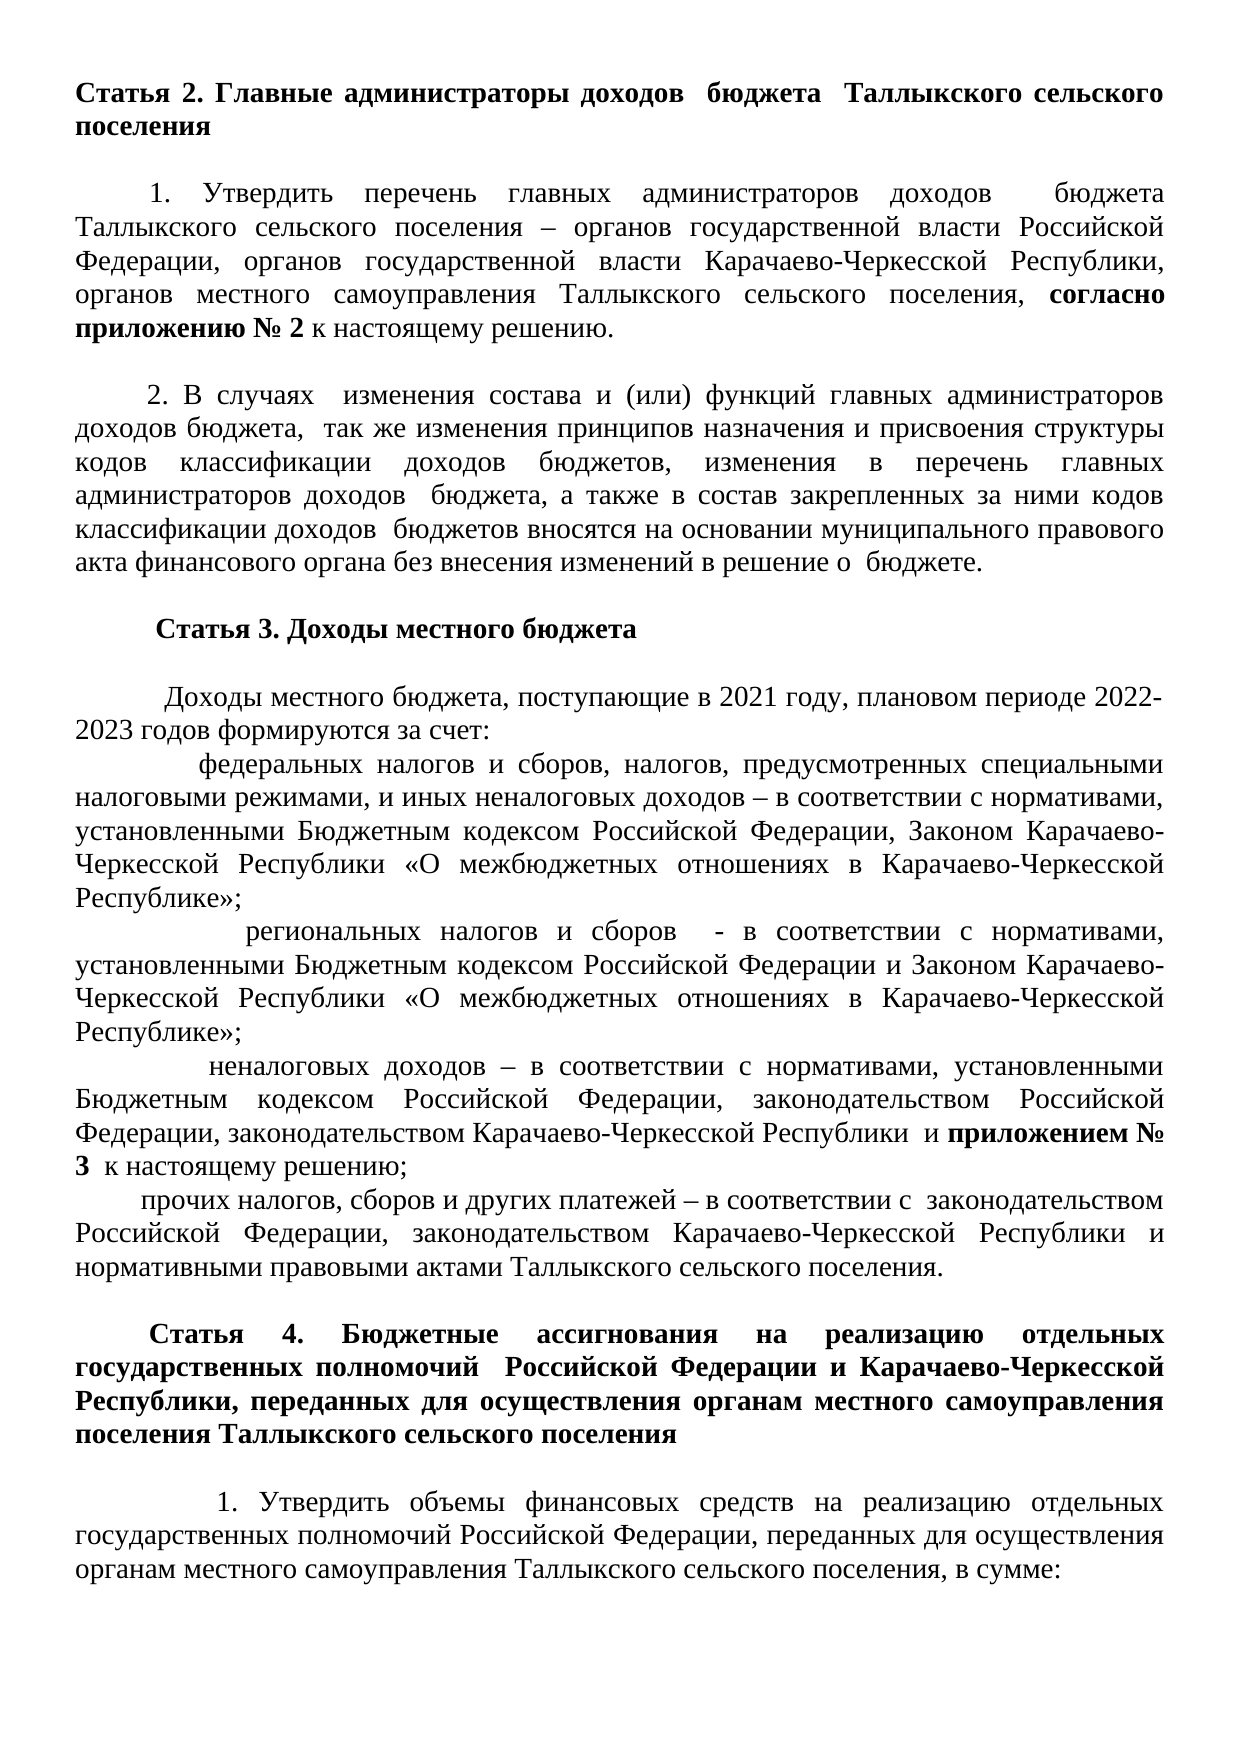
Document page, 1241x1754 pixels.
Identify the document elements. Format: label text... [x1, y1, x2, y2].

text неналоговых доходов – в соответствии с нормативами, установленными Бюджетным кодексом Российской Федерации, законодательством Российской Федерации, законодательством Карачаево-Черкесской Республики и приложением № 3 к настоящему решению; [75, 1048, 1165, 1182]
text Статья 3. Доходы местного бюджета [75, 612, 1165, 645]
text региональных налогов и сборов - в соответствии с нормативами, установленными Бюджетным кодексом Российской Федерации и Законом Карачаево-Черкесской Республики «О межбюджетных отношениях в Карачаево-Черкесской Республике»; [75, 913, 1165, 1048]
text 2. В случаях изменения состава и (или) функций главных администраторов доходов бюджета, так же изменения принципов назначения и присвоения структуры кодов классификации доходов бюджетов, изменения в перечень главных администраторов доходов бюджета, а также в состав закрепленных за ними кодов классификации доходов бюджетов вносятся на основании муниципального правового акта финансового органа без внесения изменений в решение о бюджете. [75, 377, 1165, 578]
text Статья 2. Главные администраторы доходов бюджета Таллыкского сельского поселения [75, 75, 1165, 142]
text федеральных налогов и сборов, налогов, предусмотренных специальными налоговыми режимами, и иных неналоговых доходов – в соответствии с нормативами, установленными Бюджетным кодексом Российской Федерации, Законом Карачаево-Черкесской Республики «О межбюджетных отношениях в Карачаево-Черкесской Республике»; [75, 746, 1165, 913]
text 1. Утвердить перечень главных администраторов доходов бюджета Таллыкского сельского поселения – органов государственной власти Российской Федерации, органов государственной власти Карачаево-Черкесской Республики, органов местного самоуправления Таллыкского сельского поселения, согласно приложению № 2 к настоящему решению. [75, 176, 1165, 343]
text прочих налогов, сборов и других платежей – в соответствии с законодательством Российской Федерации, законодательством Карачаево-Черкесской Республики и нормативными правовыми актами Таллыкского сельского поселения. [75, 1182, 1165, 1282]
text Доходы местного бюджета, поступающие в 2021 году, плановом периоде 2022-2023 годов формируются за счет: [75, 679, 1165, 746]
text Статья 4. Бюджетные ассигнования на реализацию отдельных государственных полномочий Российской Федерации и Карачаево-Черкесской Республики, переданных для осуществления органам местного самоуправления поселения Таллыкского сельского поселения [75, 1316, 1165, 1450]
text 1. Утвердить объемы финансовых средств на реализацию отдельных государственных полномочий Российской Федерации, переданных для осуществления органам местного самоуправления Таллыкского сельского поселения, в сумме: [75, 1484, 1165, 1584]
